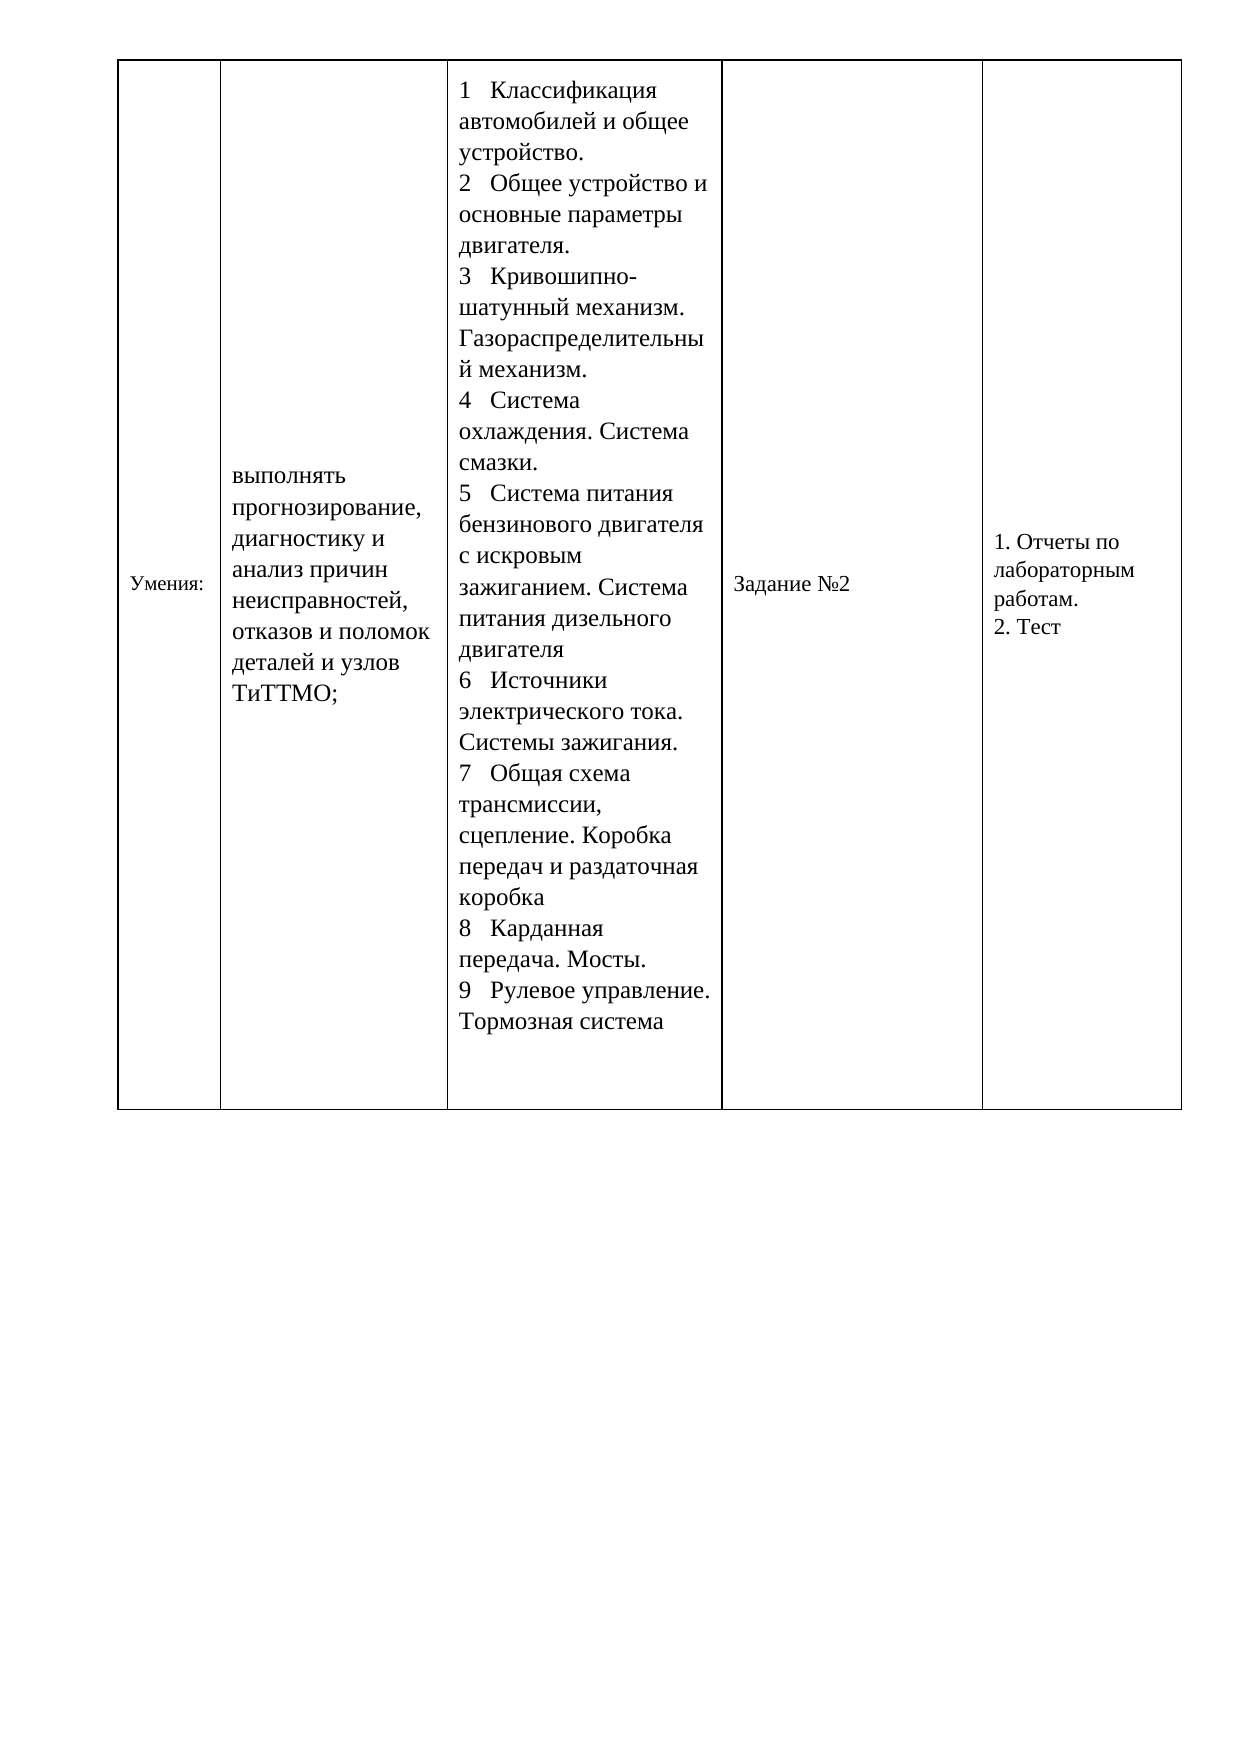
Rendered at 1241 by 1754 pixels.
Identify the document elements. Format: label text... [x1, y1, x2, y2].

table_cell выполнять прогнозирование, диагностику и анализ причин неисправностей, отказов и поломок деталей и узлов ТиТТМО; [221, 61, 447, 1109]
table_cell 1 Классификация автомобилей и общее устройство. 2 Общее устройство и основные параметры двигателя. 3 Кривошипно-шатунный механизм. Газораспределительный механизм. 4 Система охлаждения. Система смазки. 5 Система питания бензинового двигателя с искровым зажиганием. Система питания дизельного двигателя 6 Источники электрического тока. Системы зажигания. 7 Общая схема трансмиссии, сцепление. Коробка передач и раздаточная коробка 8 Карданная передача. Мосты. 9 Рулевое управление. Тормозная система [448, 61, 721, 1109]
table_cell Задание №2 [723, 61, 982, 1109]
table_cell Умения: [119, 61, 220, 1109]
table_cell 1. Отчеты по лабораторным работам. 2. Тест [983, 61, 1181, 1109]
